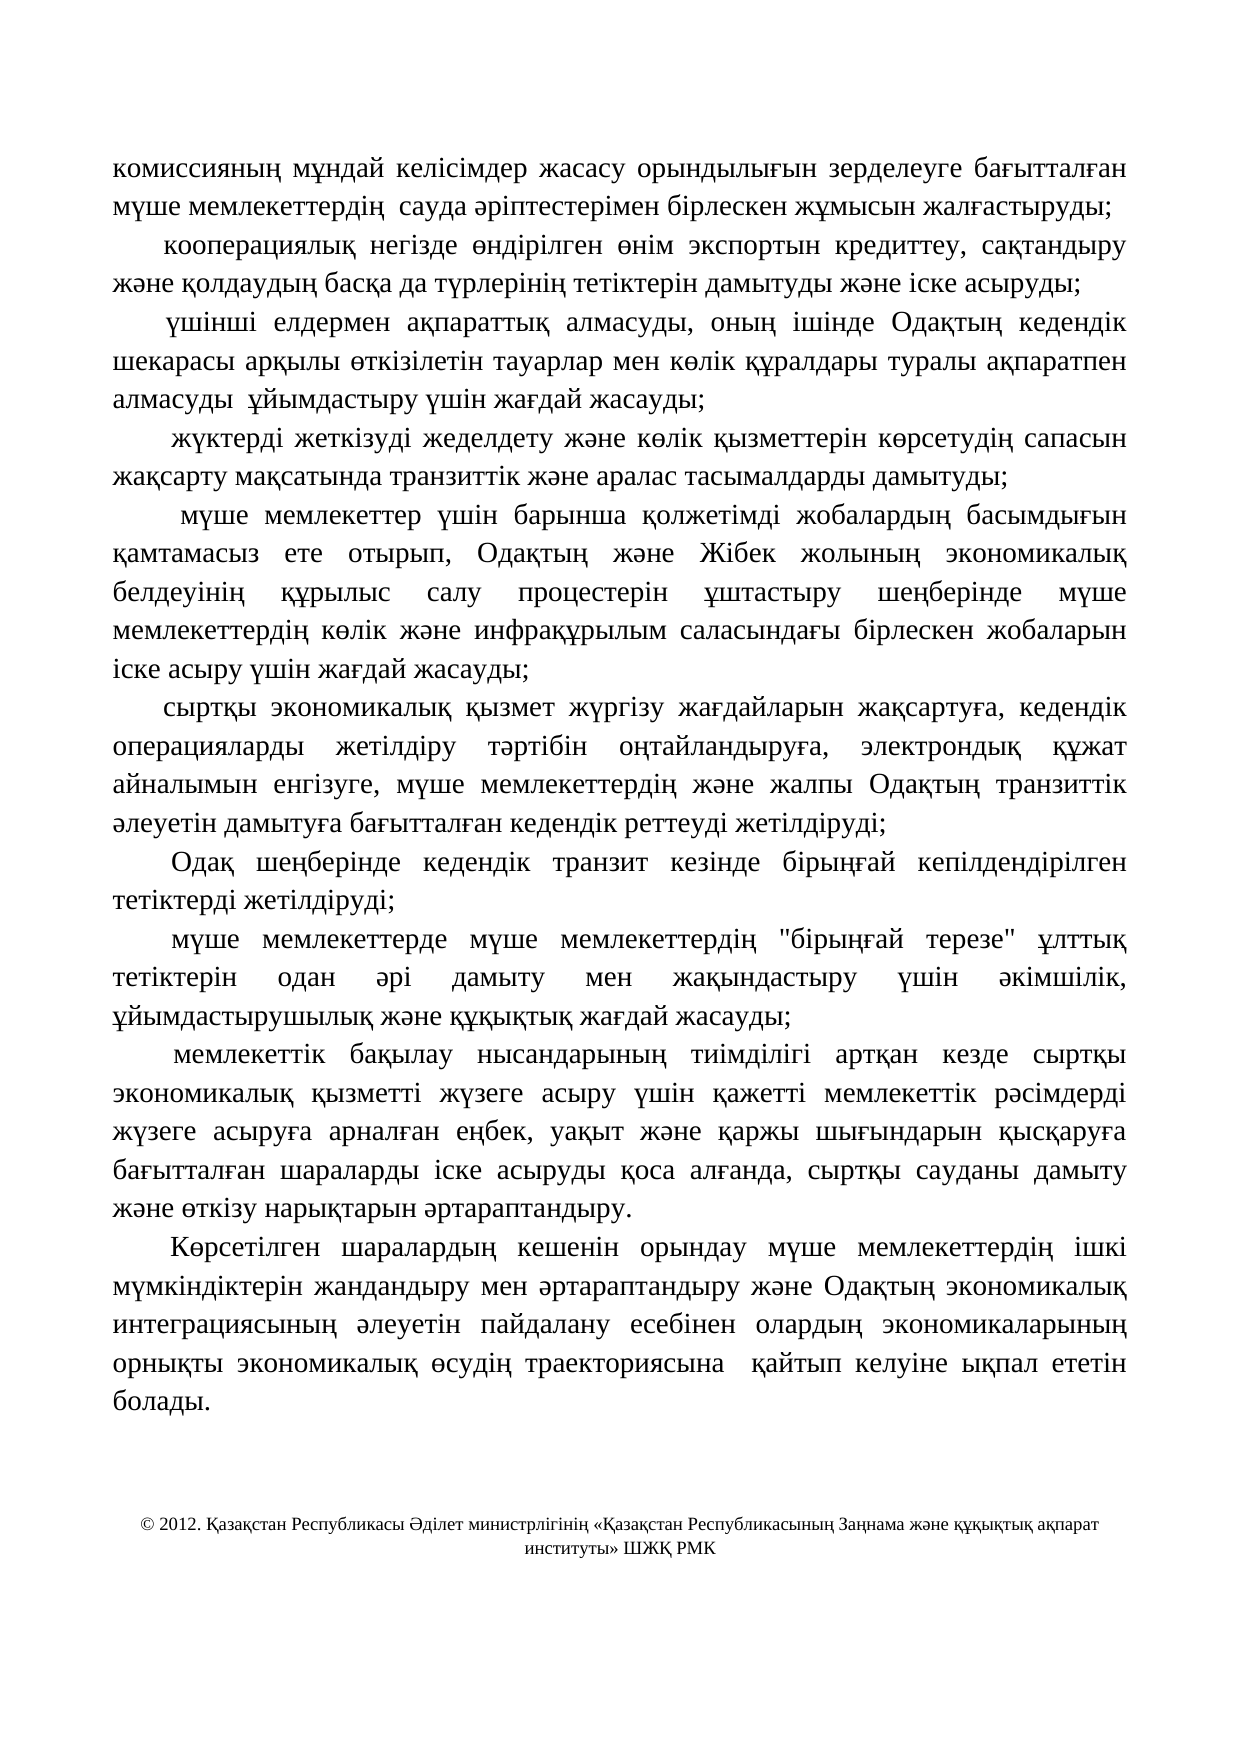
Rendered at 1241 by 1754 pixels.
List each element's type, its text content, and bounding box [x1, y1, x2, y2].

text сыртқы экономикалық қызмет жүргізу жағдайларын жақсартуға, кедендік операцияларды жетілдіру тәртібін оңтайландыруға, электрондық құжат айналымын енгізуге, мүше мемлекеттердің және жалпы Одақтың транзиттік әлеуетін дамытуға бағытталған кедендік реттеуді жетілдіруді; [112, 689, 1128, 839]
text кооперациялық негізде өндірілген өнім экспортын кредиттеу, сақтандыру және қолдаудың басқа да түрлерінің тетіктерін дамытуды және іске асыруды; [112, 227, 1128, 299]
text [112, 150, 1128, 222]
text жүктерді жеткізуді жеделдету және көлік қызметтерін көрсетудің сапасын жақсарту мақсатында транзиттік және аралас тасымалдарды дамытуды; [112, 420, 1128, 492]
text © 2012. Қазақстан Республикасы Әділет министрлігінің «Қазақстан Республикасының Заңнама және құқықтық ақпарат институты» ШЖҚ РМК [112, 1512, 1128, 1559]
text мемлекеттік бақылау нысандарының тиімділігі артқан кезде сыртқы экономикалық қызметті жүзеге асыру үшін қажетті мемлекеттік рәсімдерді жүзеге асыруға арналған еңбек, уақыт және қаржы шығындарын қысқаруға бағытталған шараларды іске асыруды қоса алғанда, сыртқы сауданы дамыту және өткізу нарықтарын әртараптандыру. [112, 1036, 1128, 1224]
text мүше мемлекеттер үшін барынша қолжетімді жобалардың басымдығын қамтамасыз ете отырып, Одақтың және Жібек жолының экономикалық белдеуінің құрылыс салу процестерін ұштастыру шеңберінде мүше мемлекеттердің көлік және инфрақұрылым саласындағы бірлескен жобаларын іске асыру үшін жағдай жасауды; [112, 497, 1128, 684]
text Көрсетілген шаралардың кешенін орындау мүше мемлекеттердің ішкі мүмкіндіктерін жандандыру мен әртараптандыру және Одақтың экономикалық интеграциясының әлеуетін пайдалану есебінен олардың экономикаларының орнықты экономикалық өсудің траекториясына қайтып келуіне ықпал ететін болады. [112, 1229, 1128, 1417]
text мүше мемлекеттерде мүше мемлекеттердің "бірыңғай терезе" ұлттық тетіктерін одан әрі дамыту мен жақындастыру үшін әкімшілік, ұйымдастырушылық және құқықтық жағдай жасауды; [112, 921, 1128, 1031]
text үшінші елдермен ақпараттық алмасуды, оның ішінде Одақтың кедендік шекарасы арқылы өткізілетін тауарлар мен көлік құралдары туралы ақпаратпен алмасуды ұйымдастыру үшін жағдай жасауды; [112, 304, 1128, 415]
text Одақ шеңберінде кедендік транзит кезінде бірыңғай кепілдендірілген тетіктерді жетілдіруді; [112, 844, 1128, 916]
